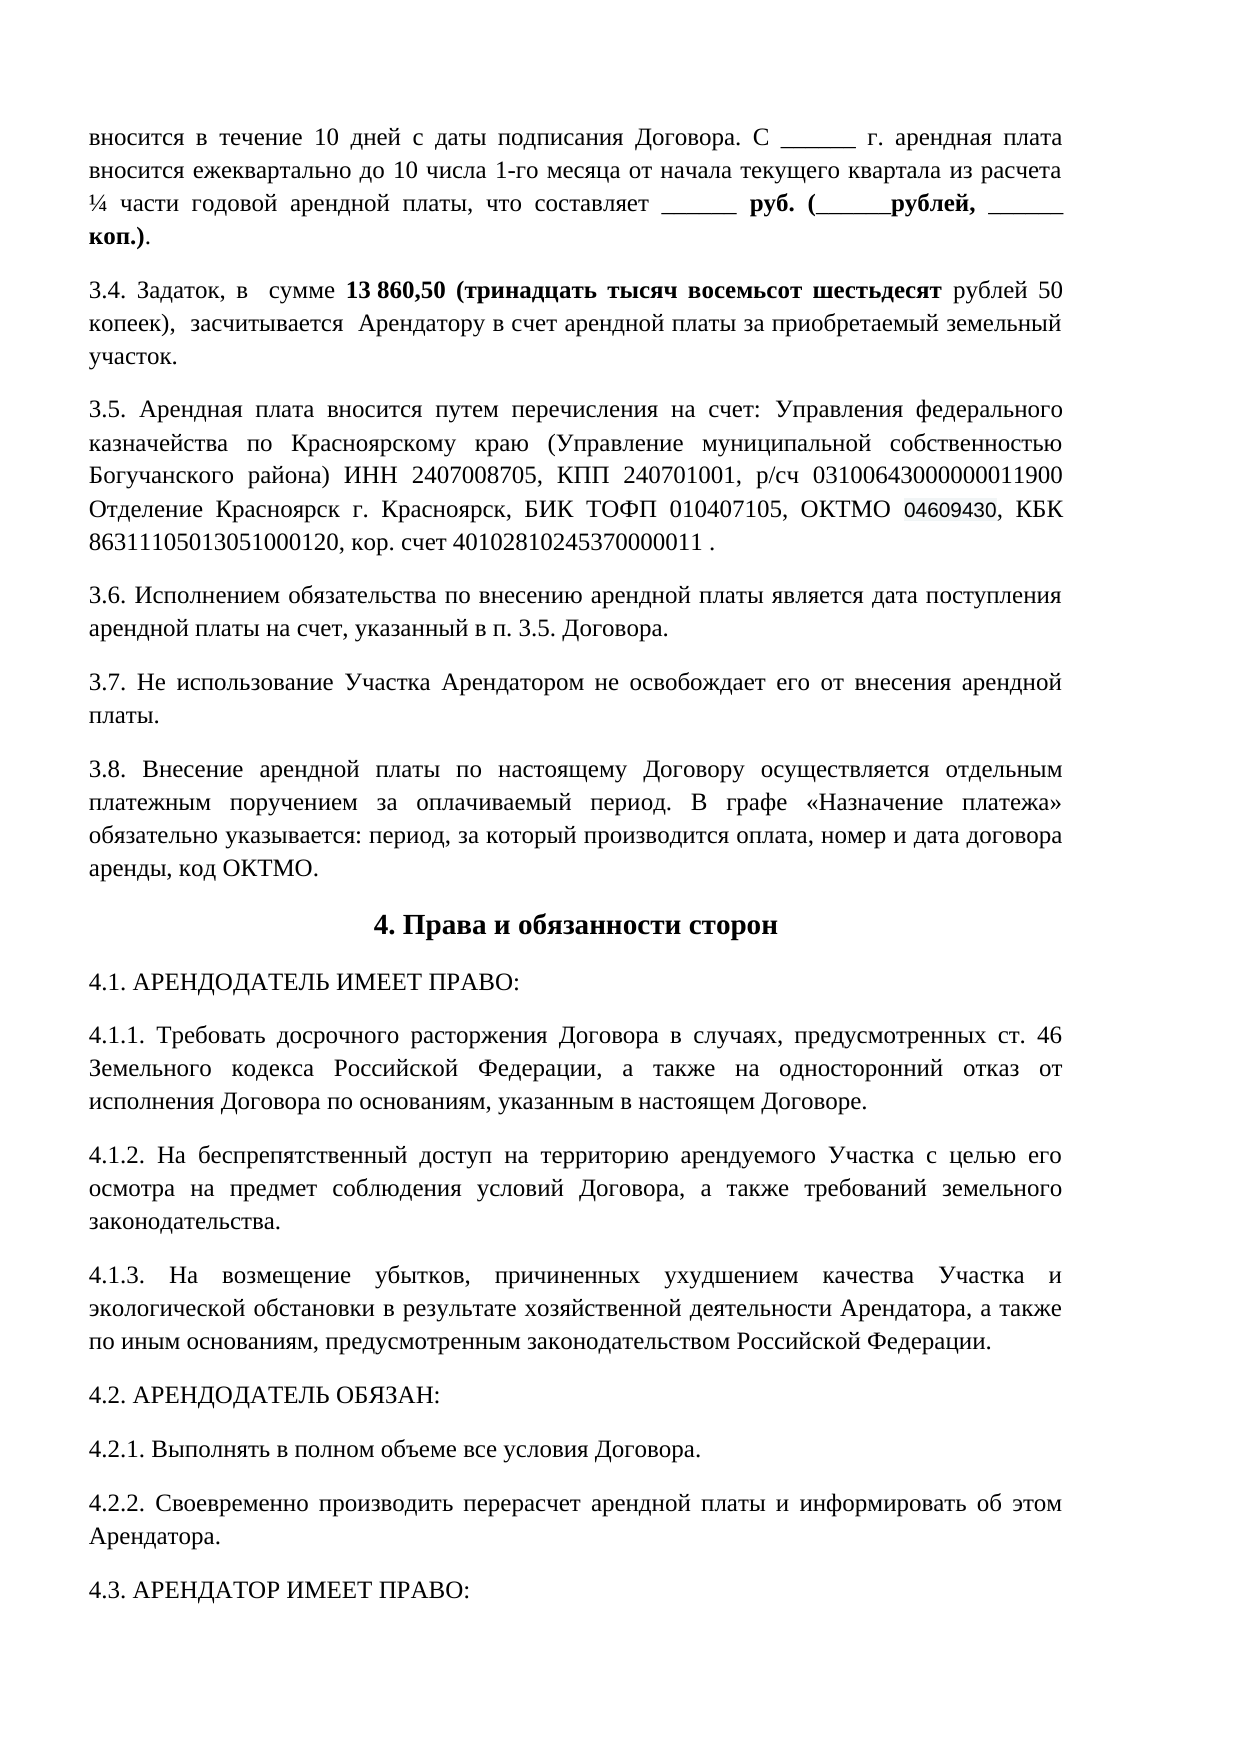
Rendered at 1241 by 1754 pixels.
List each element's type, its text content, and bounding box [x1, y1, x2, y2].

text 3.8. Внесение арендной платы по настоящему Договору осуществляется отдельным платежным поручением за оплачиваемый период. В графе «Назначение платежа» обязательно указывается: период, за который производится оплата, номер и дата договора аренды, код ОКТМО. [89, 754, 1063, 882]
text 4.1.1. Требовать досрочного расторжения Договора в случаях, предусмотренных ст. 46 Земельного кодекса Российской Федерации, а также на односторонний отказ от исполнения Договора по основаниям, указанным в настоящем Договоре. [89, 1020, 1063, 1115]
text 4.2.2. Своевременно производить перерасчет арендной платы и информировать об этом Арендатора. [89, 1488, 1063, 1549]
text 4. Права и обязанности сторон [89, 907, 1063, 941]
text 4.3. АРЕНДАТОР ИМЕЕТ ПРАВО: [89, 1575, 1063, 1603]
text 4.2.1. Выполнять в полном объеме все условия Договора. [89, 1434, 1063, 1463]
text 3.4. Задаток, в сумме 13 860,50 (тринадцать тысяч восемьсот шестьдесят рублей 50 копеек), засчитывается Арендатору в счет арендной платы за приобретаемый земельный участок. [89, 275, 1063, 369]
text 4.1.3. На возмещение убытков, причиненных ухудшением качества Участка и экологической обстановки в результате хозяйственной деятельности Арендатора, а также по иным основаниям, предусмотренным законодательством Российской Федерации. [89, 1260, 1063, 1355]
text 4.1.2. На беспрепятственный доступ на территорию арендуемого Участка с целью его осмотра на предмет соблюдения условий Договора, а также требований земельного законодательства. [89, 1140, 1063, 1235]
text 4.2. АРЕНДОДАТЕЛЬ ОБЯЗАН: [89, 1380, 1063, 1409]
text 3.5. Арендная плата вносится путем перечисления на счет: Управления федерального казначейства по Красноярскому краю (Управление муниципальной собственностью Богучанского района) ИНН 2407008705, КПП 240701001, р/сч 03100643000000011900 Отделение Красноярск г. Красноярск, БИК ТОФП 010407105, ОКТМО 04609430, КБК 86311105013051000120, кор. счет 40102810245370000011 . [89, 394, 1063, 555]
text 4.1. АРЕНДОДАТЕЛЬ ИМЕЕТ ПРАВО: [89, 967, 1063, 995]
text 3.7. Не использование Участка Арендатором не освобождает его от внесения арендной платы. [89, 667, 1063, 729]
text 3.6. Исполнением обязательства по внесению арендной платы является дата поступления арендной платы на счет, указанный в п. 3.5. Договора. [89, 581, 1063, 642]
